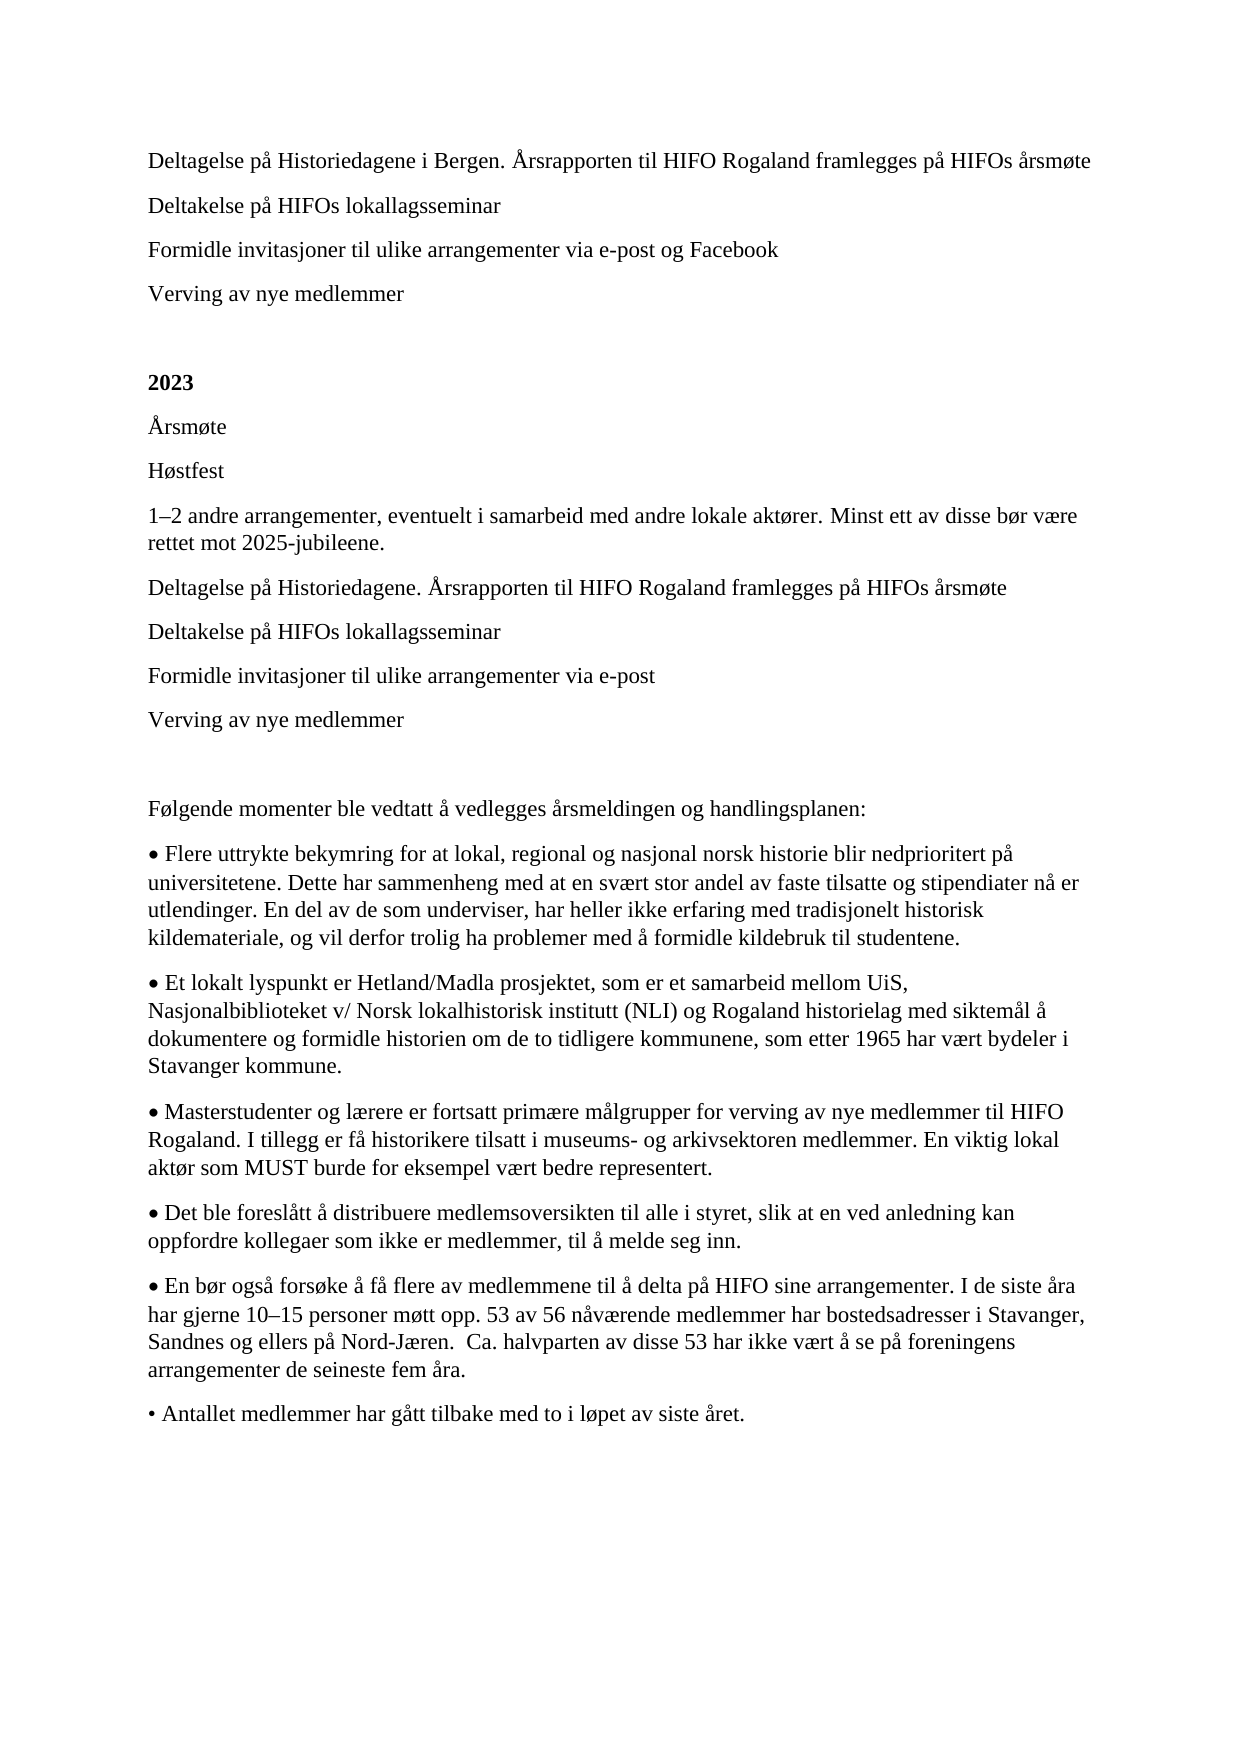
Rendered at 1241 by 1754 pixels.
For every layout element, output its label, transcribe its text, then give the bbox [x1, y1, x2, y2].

text Formidle invitasjoner til ulike arrangementer via e-post og Facebook [148, 236, 1093, 262]
text 2023 [148, 369, 1093, 395]
text Deltakelse på HIFOs lokallagsseminar [148, 618, 1093, 644]
text • Masterstudenter og lærere er fortsatt primære målgrupper for verving av nye medlemmer til HIFO Rogaland. I tillegg er få historikere tilsatt i museums- og arkivsektoren medlemmer. En viktig lokal aktør som MUST burde for eksempel vært bedre representert. [148, 1097, 1093, 1180]
text Deltagelse på Historiedagene i Bergen. Årsrapporten til HIFO Rogaland framlegges på HIFOs årsmøte [148, 148, 1093, 174]
text • Et lokalt lyspunkt er Hetland/Madla prosjektet, som er et samarbeid mellom UiS, Nasjonalbiblioteket v/ Norsk lokalhistorisk institutt (NLI) og Rogaland historielag med siktemål å dokumentere og formidle historien om de to tidligere kommunene, som etter 1965 har vært bydeler i Stavanger kommune. [148, 968, 1093, 1079]
text • Flere uttrykte bekymring for at lokal, regional og nasjonal norsk historie blir nedprioritert på universitetene. Dette har sammenheng med at en svært stor andel av faste tilsatte og stipendiater nå er utlendinger. En del av de som underviser, har heller ikke erfaring med tradisjonelt historisk kildemateriale, og vil derfor trolig ha problemer med å formidle kildebruk til studentene. [148, 839, 1093, 950]
text Verving av nye medlemmer [148, 280, 1093, 307]
text • En bør også forsøke å få flere av medlemmene til å delta på HIFO sine arrangementer. I de siste åra har gjerne 10–15 personer møtt opp. 53 av 56 nåværende medlemmer har bostedsadresser i Stavanger, Sandnes og ellers på Nord-Jæren. Ca. halvparten av disse 53 har ikke vært å se på foreningens arrangementer de seineste fem åra. [148, 1271, 1093, 1382]
text Formidle invitasjoner til ulike arrangementer via e-post [148, 662, 1093, 688]
text Årsmøte [148, 413, 1093, 439]
text 1–2 andre arrangementer, eventuelt i samarbeid med andre lokale aktører. Minst ett av disse bør være rettet mot 2025-jubileene. [148, 502, 1093, 556]
text Deltakelse på HIFOs lokallagsseminar [148, 192, 1093, 218]
text Verving av nye medlemmer [148, 706, 1093, 733]
text Høstfest [148, 457, 1093, 484]
text • Antallet medlemmer har gått tilbake med to i løpet av siste året. [148, 1400, 1093, 1427]
text • Det ble foreslått å distribuere medlemsoversikten til alle i styret, slik at en ved anledning kan oppfordre kollegaer som ikke er medlemmer, til å melde seg inn. [148, 1198, 1093, 1253]
text Deltagelse på Historiedagene. Årsrapporten til HIFO Rogaland framlegges på HIFOs årsmøte [148, 574, 1093, 600]
text Følgende momenter ble vedtatt å vedlegges årsmeldingen og handlingsplanen: [148, 795, 1093, 821]
